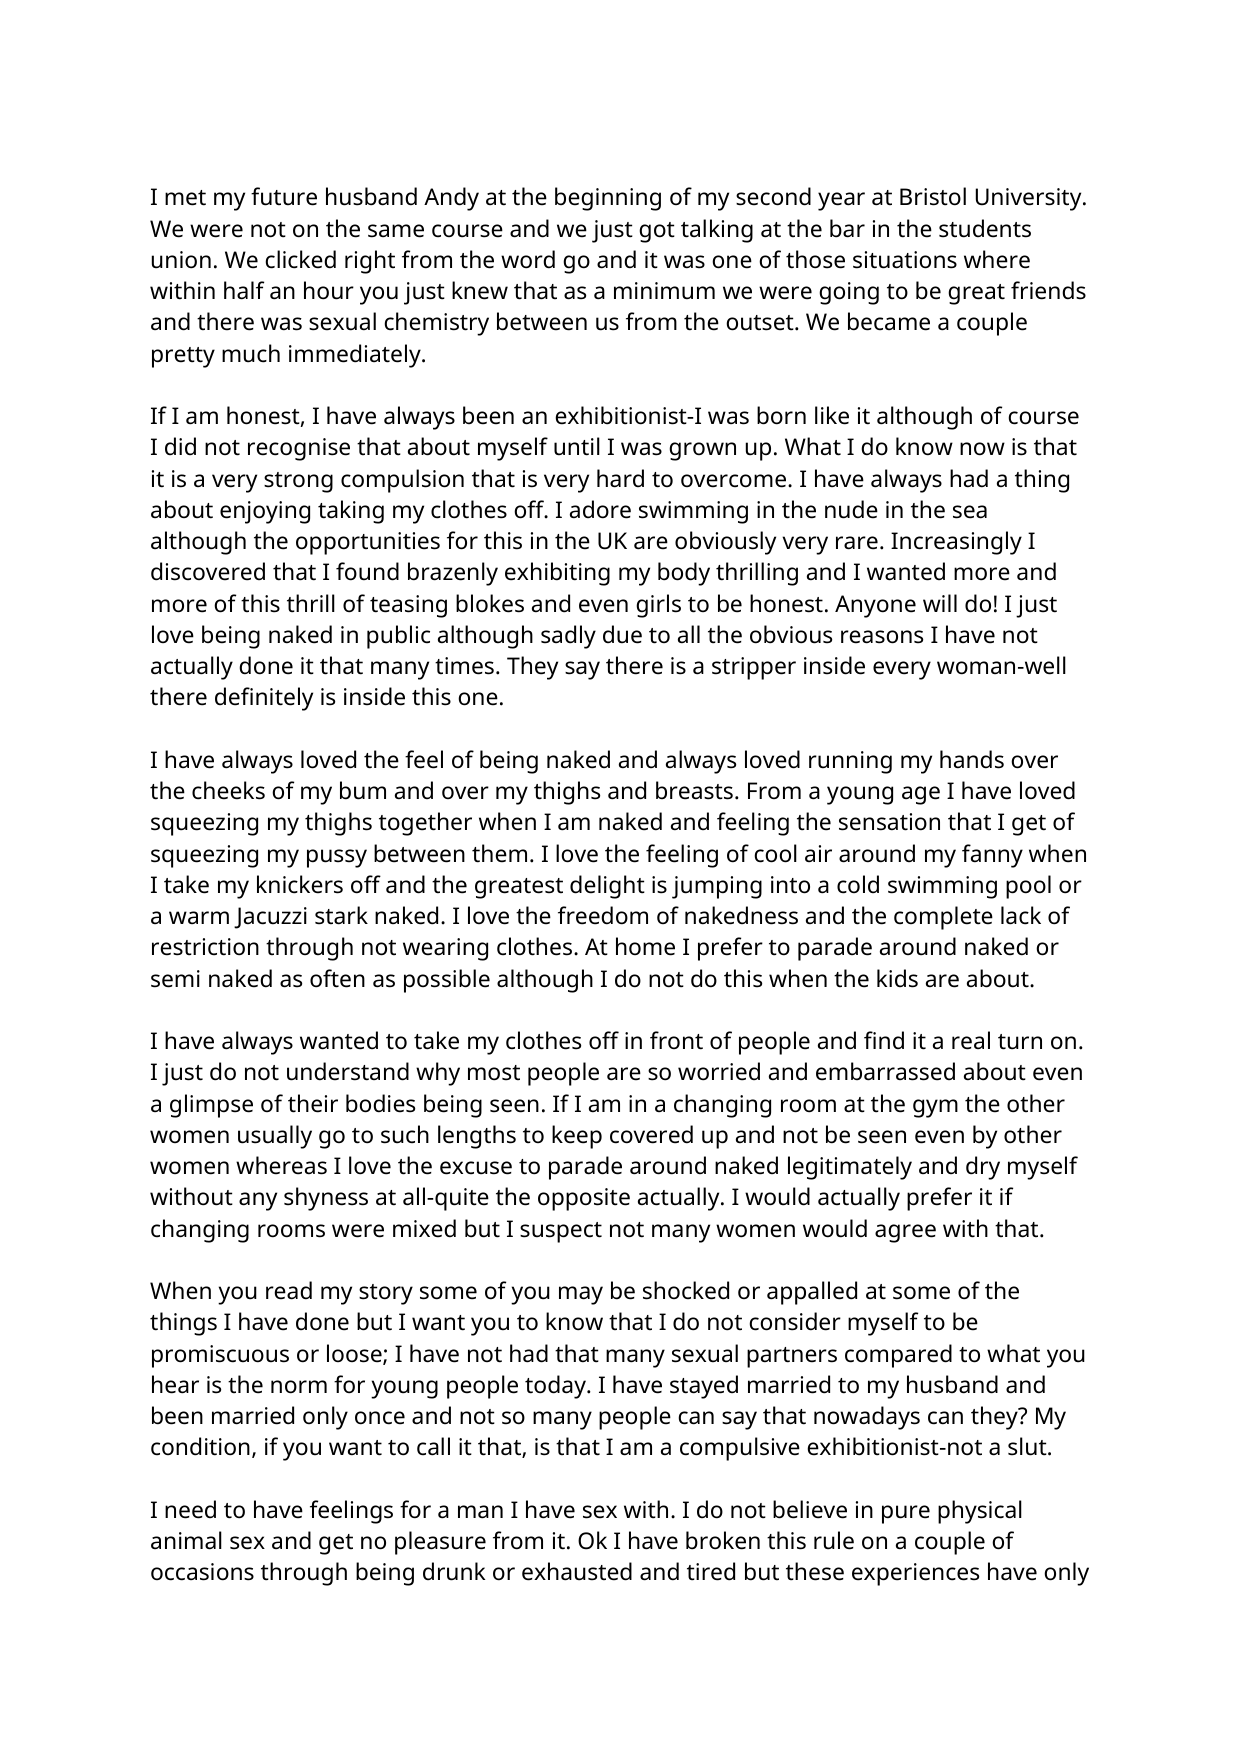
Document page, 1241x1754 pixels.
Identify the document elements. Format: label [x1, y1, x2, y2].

text [150, 150, 1090, 1587]
